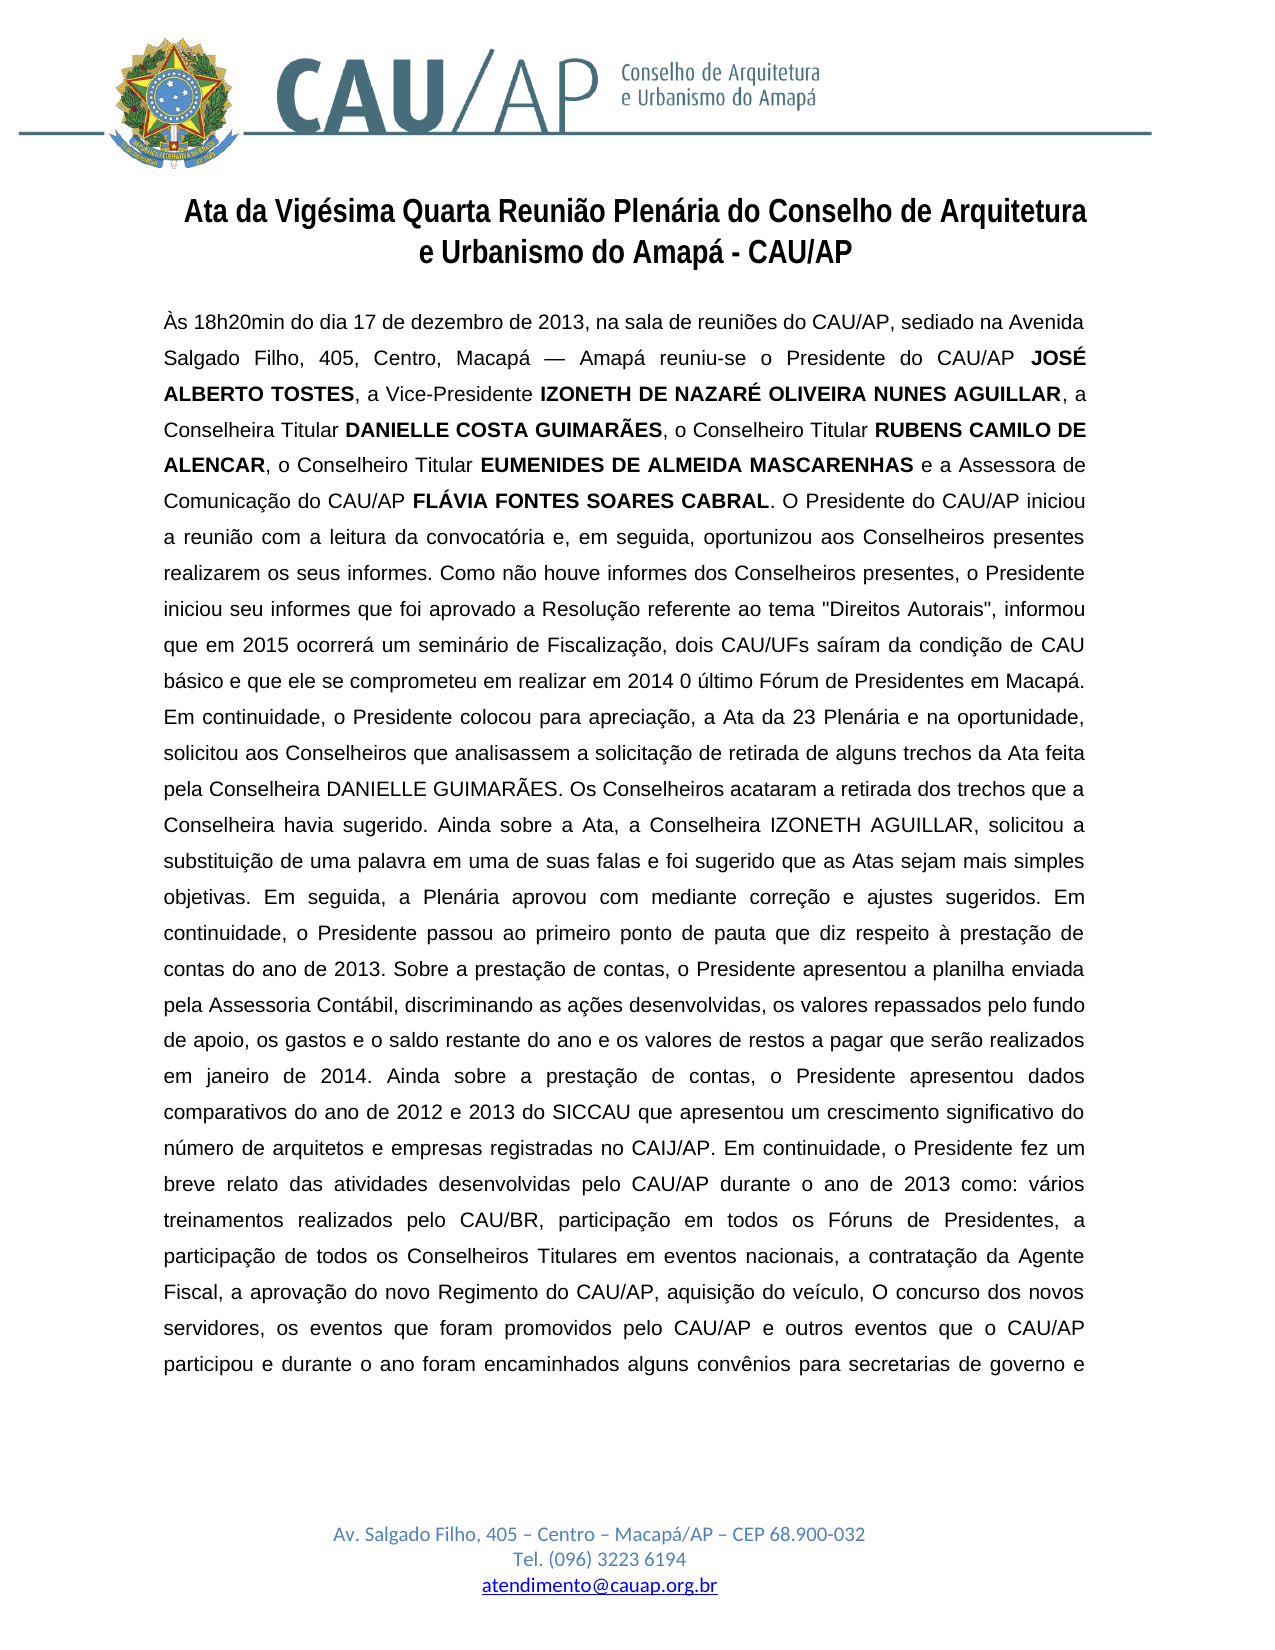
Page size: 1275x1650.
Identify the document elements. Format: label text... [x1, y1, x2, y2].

subtitle Ata da Vigésima Quarta Reunião Plenária do Conselho de Arquitetura e Urbanismo do Amapá - CAU/AP [178, 191, 1093, 271]
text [163, 309, 1086, 1376]
picture [18, 28, 1152, 188]
